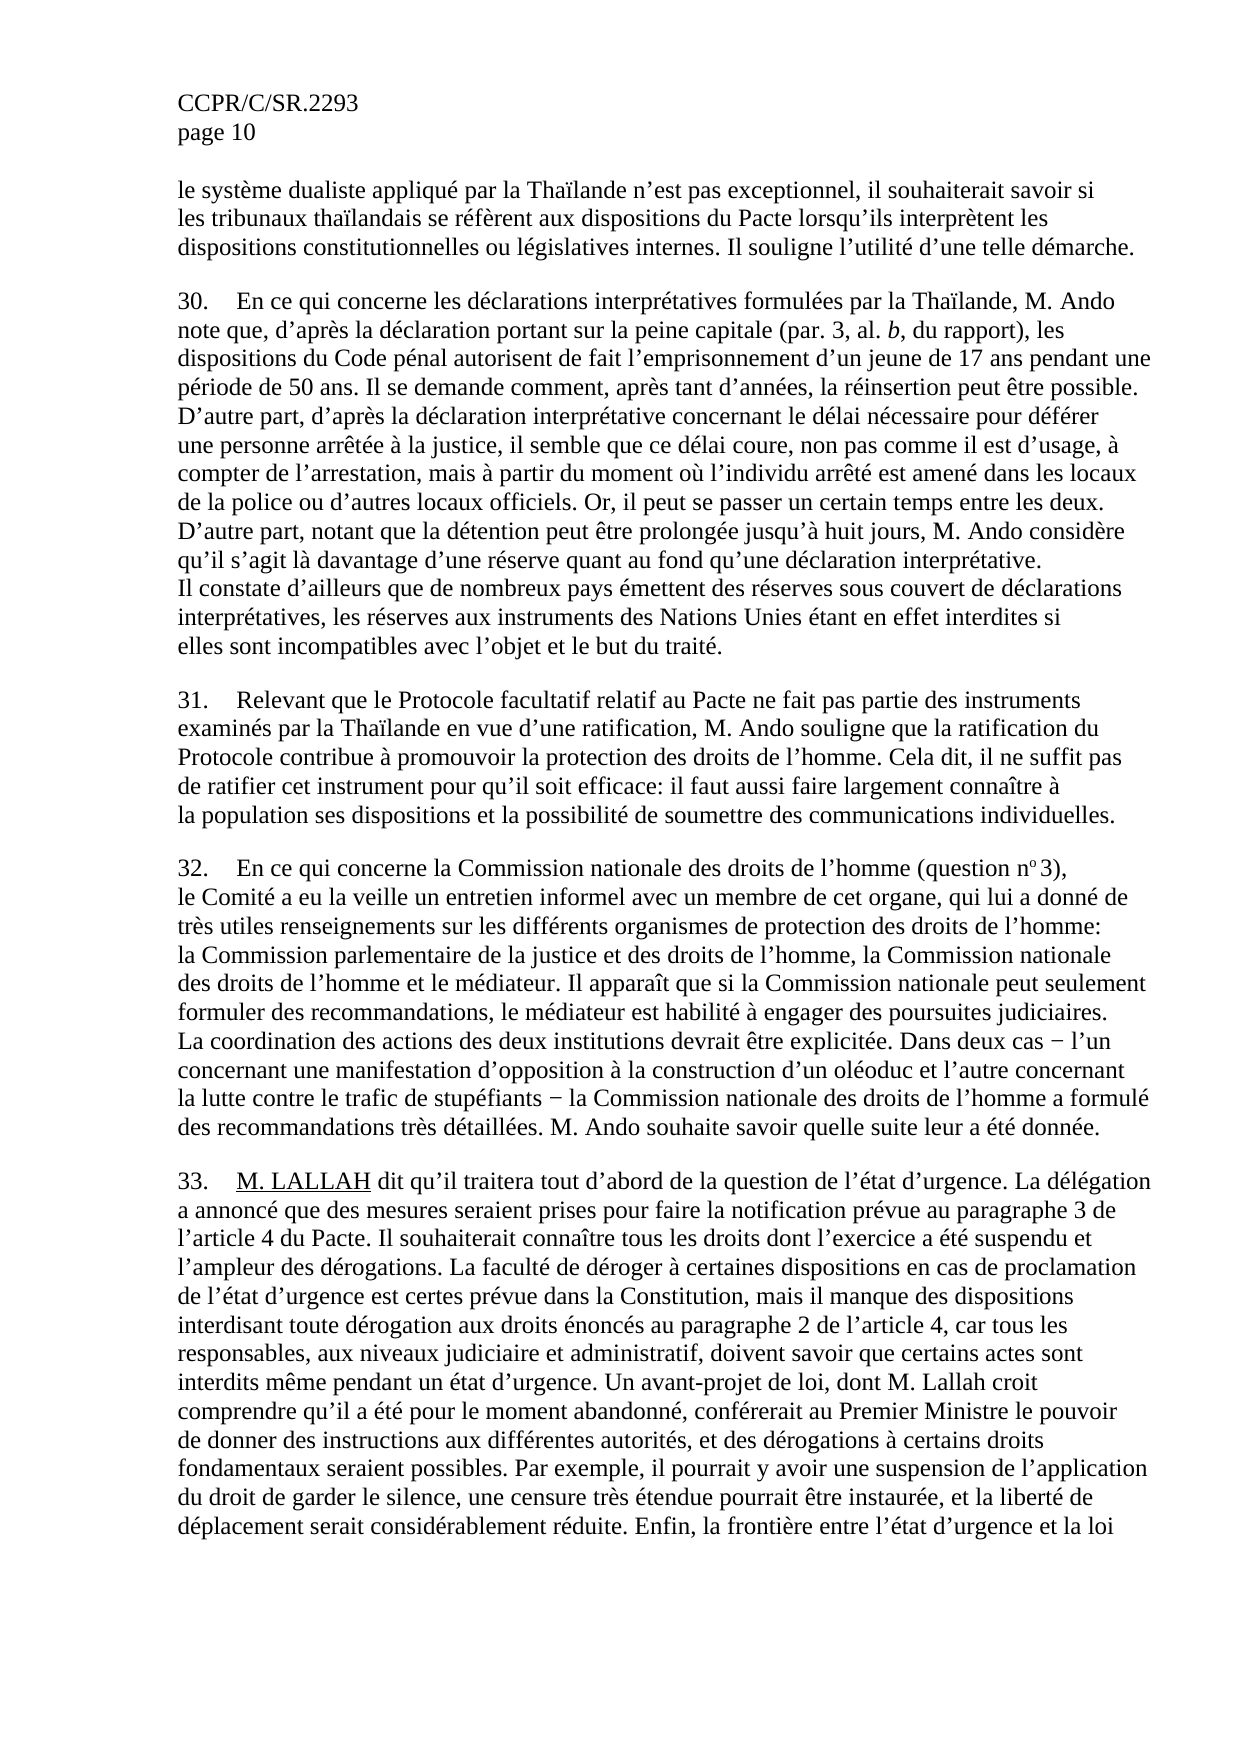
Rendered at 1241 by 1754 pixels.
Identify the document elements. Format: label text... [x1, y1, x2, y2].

text 32. En ce qui concerne la Commission nationale des droits de l’homme (question no 3), le Comité a eu la veille un entretien informel avec un membre de cet organe, qui lui a donné de très utiles renseignements sur les différents organismes de protection des droits de l’homme: la Commission parlementaire de la justice et des droits de l’homme, la Commission nationale des droits de l’homme et le médiateur. Il apparaît que si la Commission nationale peut seulement formuler des recommandations, le médiateur est habilité à engager des poursuites judiciaires. La coordination des actions des deux institutions devrait être explicitée. Dans deux cas − l’un concernant une manifestation d’opposition à la construction d’un oléoduc et l’autre concernant la lutte contre le trafic de stupéfiants − la Commission nationale des droits de l’homme a formulé des recommandations très détaillées. M. Ando souhaite savoir quelle suite leur a été donnée. [177, 853, 1152, 1141]
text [177, 175, 1152, 261]
text 31. Relevant que le Protocole facultatif relatif au Pacte ne fait pas partie des instruments examinés par la Thaïlande en vue d’une ratification, M. Ando souligne que la ratification du Protocole contribue à promouvoir la protection des droits de l’homme. Cela dit, il ne suffit pas de ratifier cet instrument pour qu’il soit efficace: il faut aussi faire largement connaître à la population ses dispositions et la possibilité de soumettre des communications individuelles. [177, 685, 1152, 828]
text 30. En ce qui concerne les déclarations interprétatives formulées par la Thaïlande, M. Ando note que, d’après la déclaration portant sur la peine capitale (par. 3, al. b, du rapport), les dispositions du Code pénal autorisent de fait l’emprisonnement d’un jeune de 17 ans pendant une période de 50 ans. Il se demande comment, après tant d’années, la réinsertion peut être possible. D’autre part, d’après la déclaration interprétative concernant le délai nécessaire pour déférer une personne arrêtée à la justice, il semble que ce délai coure, non pas comme il est d’usage, à compter de l’arrestation, mais à partir du moment où l’individu arrêté est amené dans les locaux de la police ou d’autres locaux officiels. Or, il peut se passer un certain temps entre les deux. D’autre part, notant que la détention peut être prolongée jusqu’à huit jours, M. Ando considère qu’il s’agit là davantage d’une réserve quant au fond qu’une déclaration interprétative. Il constate d’ailleurs que de nombreux pays émettent des réserves sous couvert de déclarations interprétatives, les réserves aux instruments des Nations Unies étant en effet interdites si elles sont incompatibles avec l’objet et le but du traité. [177, 286, 1152, 660]
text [177, 1166, 1152, 1540]
